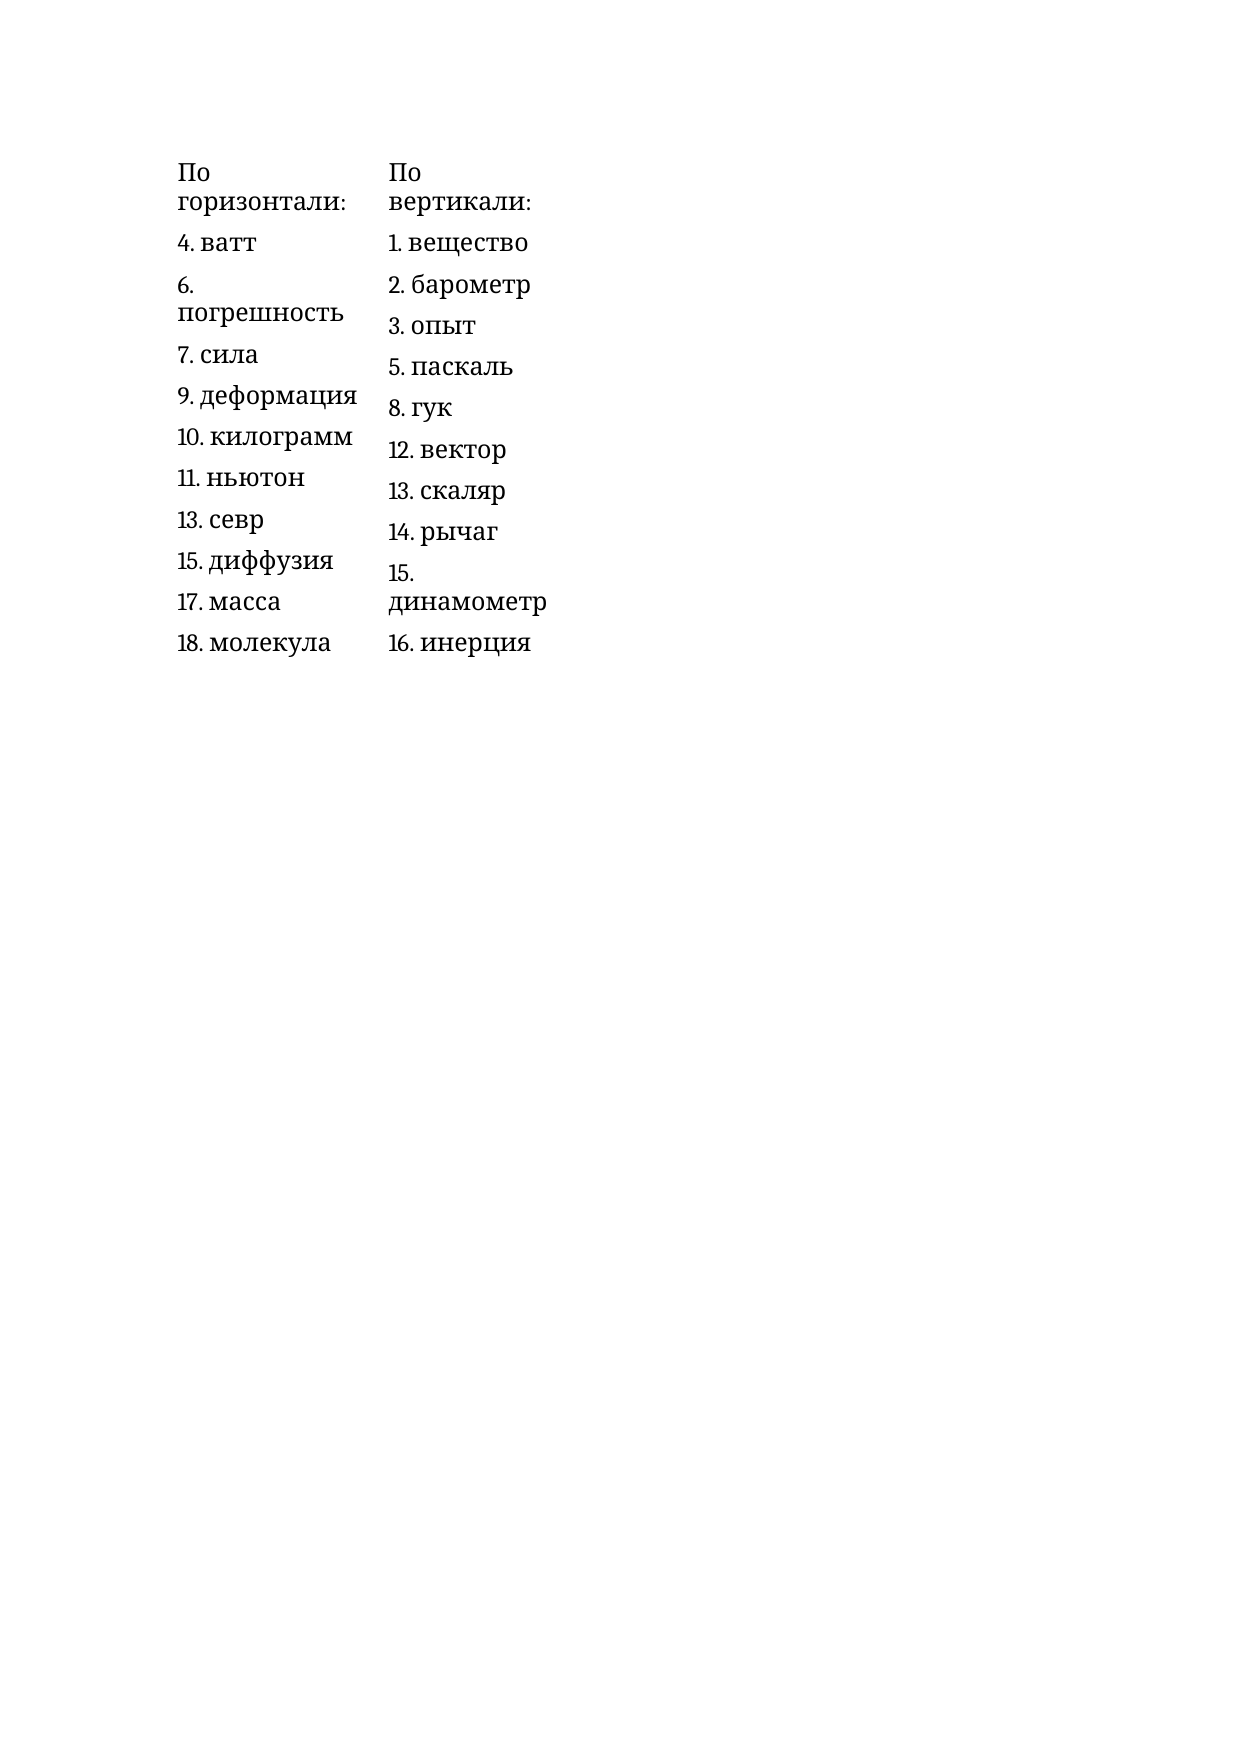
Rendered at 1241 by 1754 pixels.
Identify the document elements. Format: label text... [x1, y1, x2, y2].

table_cell 1. вещество 2. барометр 3. опыт 5. паскаль 8. гук 12. вектор 13. скаляр 14. рычаг 15. динамометр 16. инерция [377, 229, 579, 671]
table_header По вертикали: [377, 159, 579, 229]
table_header По горизонтали: [166, 159, 377, 229]
table_cell 4. ватт 6. погрешность 7. сила 9. деформация 10. килограмм 11. ньютон 13. севр 15. диффузия 17. масса 18. молекула [166, 229, 377, 671]
